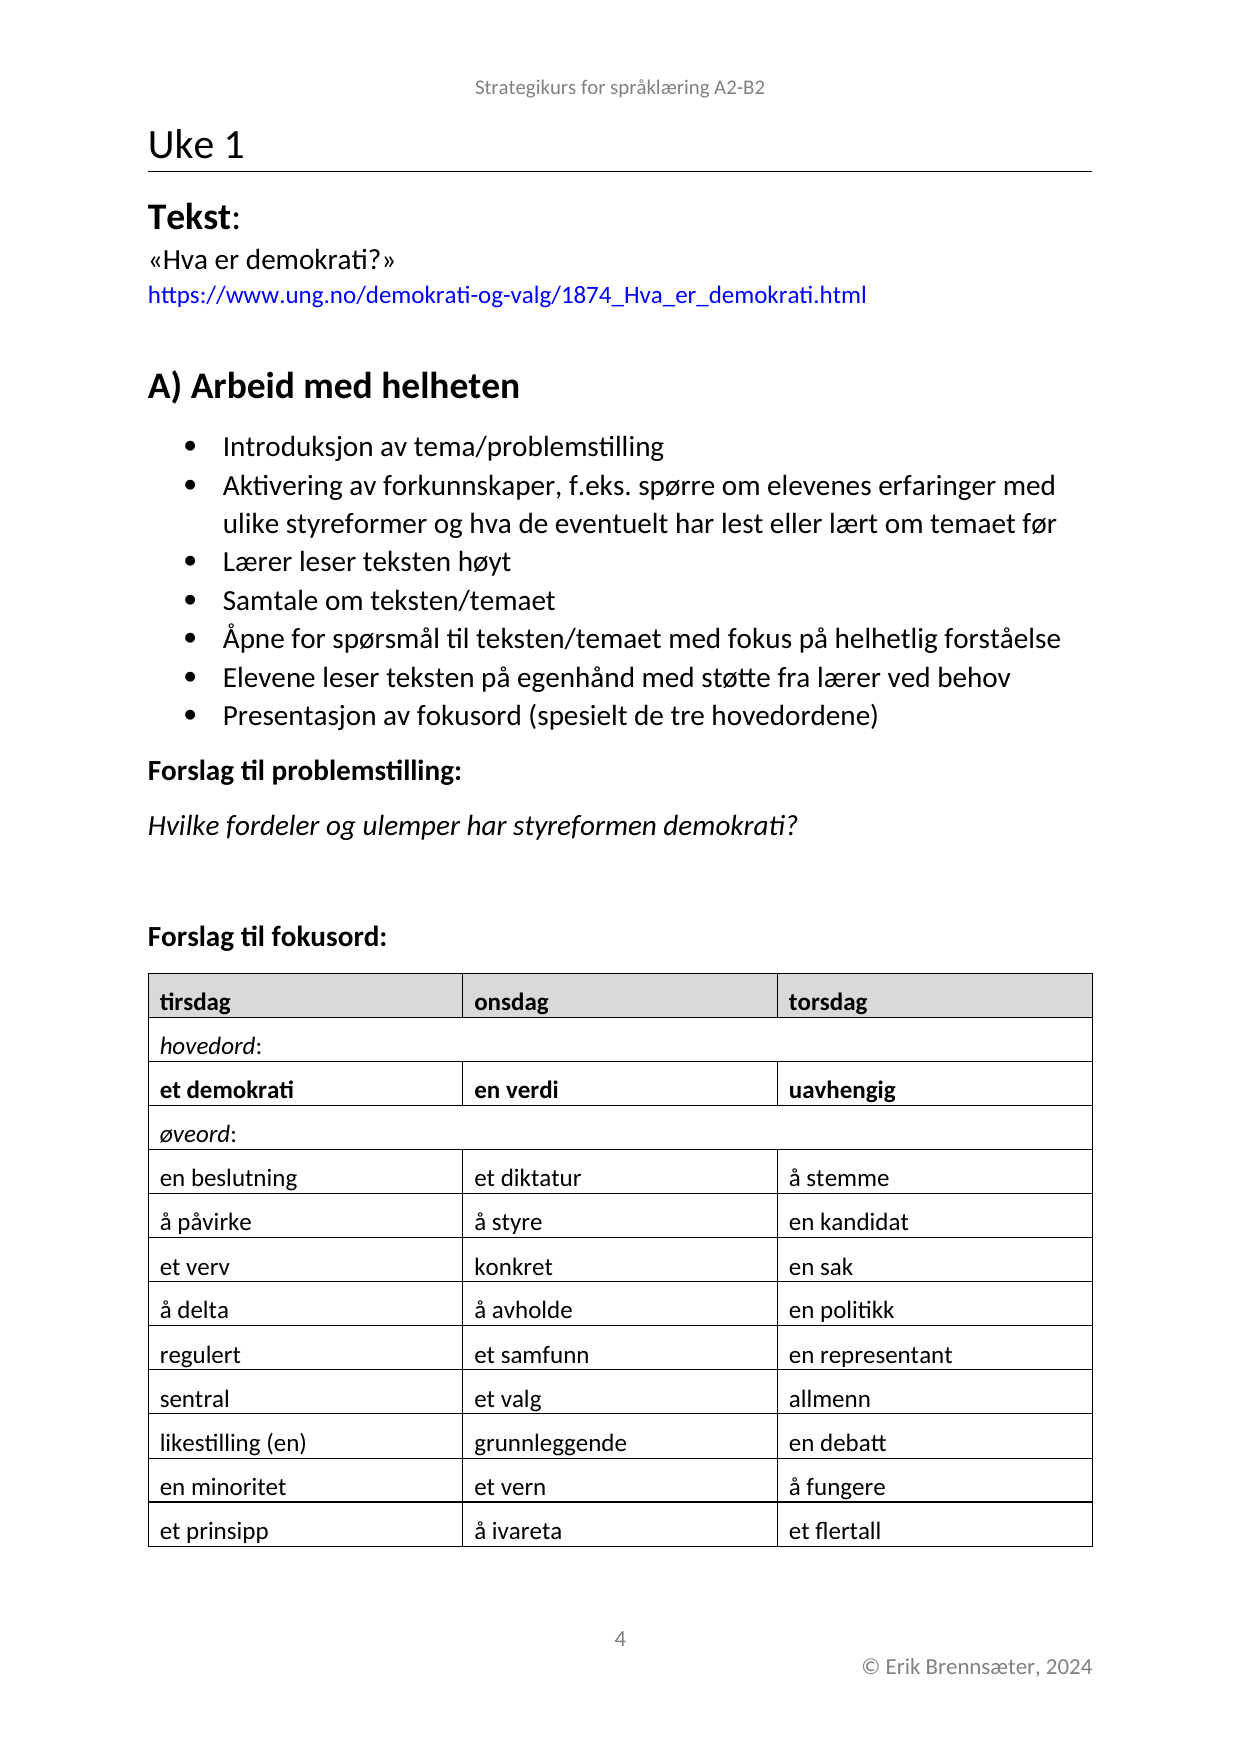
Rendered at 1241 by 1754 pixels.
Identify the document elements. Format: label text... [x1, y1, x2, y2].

table_cell uavhengig [778, 1062, 1092, 1105]
table_cell allmenn [778, 1370, 1092, 1413]
table_cell å ivareta [463, 1503, 777, 1546]
table_cell en beslutning [149, 1150, 462, 1193]
table_cell en sak [778, 1238, 1092, 1281]
list Lærer leser teksten høyt [185, 543, 1092, 579]
text Hvilke fordeler og ulemper har styreformen demokrati? [148, 807, 1092, 843]
table_cell å påvirke [149, 1194, 462, 1237]
table_cell konkret [463, 1238, 777, 1281]
table_cell et verv [149, 1238, 462, 1281]
table_cell en minoritet [149, 1459, 462, 1501]
table_cell en debatt [778, 1414, 1092, 1457]
table_cell en representant [778, 1326, 1092, 1369]
table_cell å styre [463, 1194, 777, 1237]
text Uke 1 [148, 118, 1092, 171]
list Aktivering av forkunnskaper, f.eks. spørre om elevenes erfaringer med ulike styreformer og hva de eventuelt har lest eller lært om temaet før [185, 467, 1092, 541]
table_cell et samfunn [463, 1326, 777, 1369]
table_cell et valg [463, 1370, 777, 1413]
table_cell et vern [463, 1459, 777, 1501]
list Introduksjon av tema/problemstilling [185, 428, 1092, 464]
table_cell et flertall [778, 1503, 1092, 1546]
table_header torsdag [778, 974, 1092, 1017]
table_cell å avholde [463, 1282, 777, 1325]
table_cell en kandidat [778, 1194, 1092, 1237]
list Presentasjon av fokusord (spesielt de tre hovedordene) [185, 697, 1092, 733]
table_cell øveord: [149, 1106, 1092, 1149]
table_cell regulert [149, 1326, 462, 1369]
table_cell å fungere [778, 1459, 1092, 1501]
table_cell et demokrati [149, 1062, 462, 1105]
table_header tirsdag [149, 974, 462, 1017]
table_cell å stemme [778, 1150, 1092, 1193]
text Tekst: «Hva er demokrati?» https://www.ung.no/demokrati-og-valg/1874_Hva_er_demokrati.html [148, 193, 1092, 310]
text Forslag til fokusord: [148, 918, 1092, 953]
table_cell sentral [149, 1370, 462, 1413]
text Forslag til problemstilling: [148, 752, 1092, 788]
list Elevene leser teksten på egenhånd med støtte fra lærer ved behov [185, 659, 1092, 694]
table_cell likestilling (en) [149, 1414, 462, 1457]
table_header onsdag [463, 974, 777, 1017]
table_cell hovedord: [149, 1018, 1092, 1061]
table_cell et prinsipp [149, 1503, 462, 1546]
list Samtale om teksten/temaet [185, 582, 1092, 617]
text A) Arbeid med helheten [148, 362, 1092, 408]
table_cell å delta [149, 1282, 462, 1325]
list Åpne for spørsmål til teksten/temaet med fokus på helhetlig forståelse [185, 620, 1092, 656]
table_cell et diktatur [463, 1150, 777, 1193]
table_cell en verdi [463, 1062, 777, 1105]
table_cell en politikk [778, 1282, 1092, 1325]
table_cell grunnleggende [463, 1414, 777, 1457]
